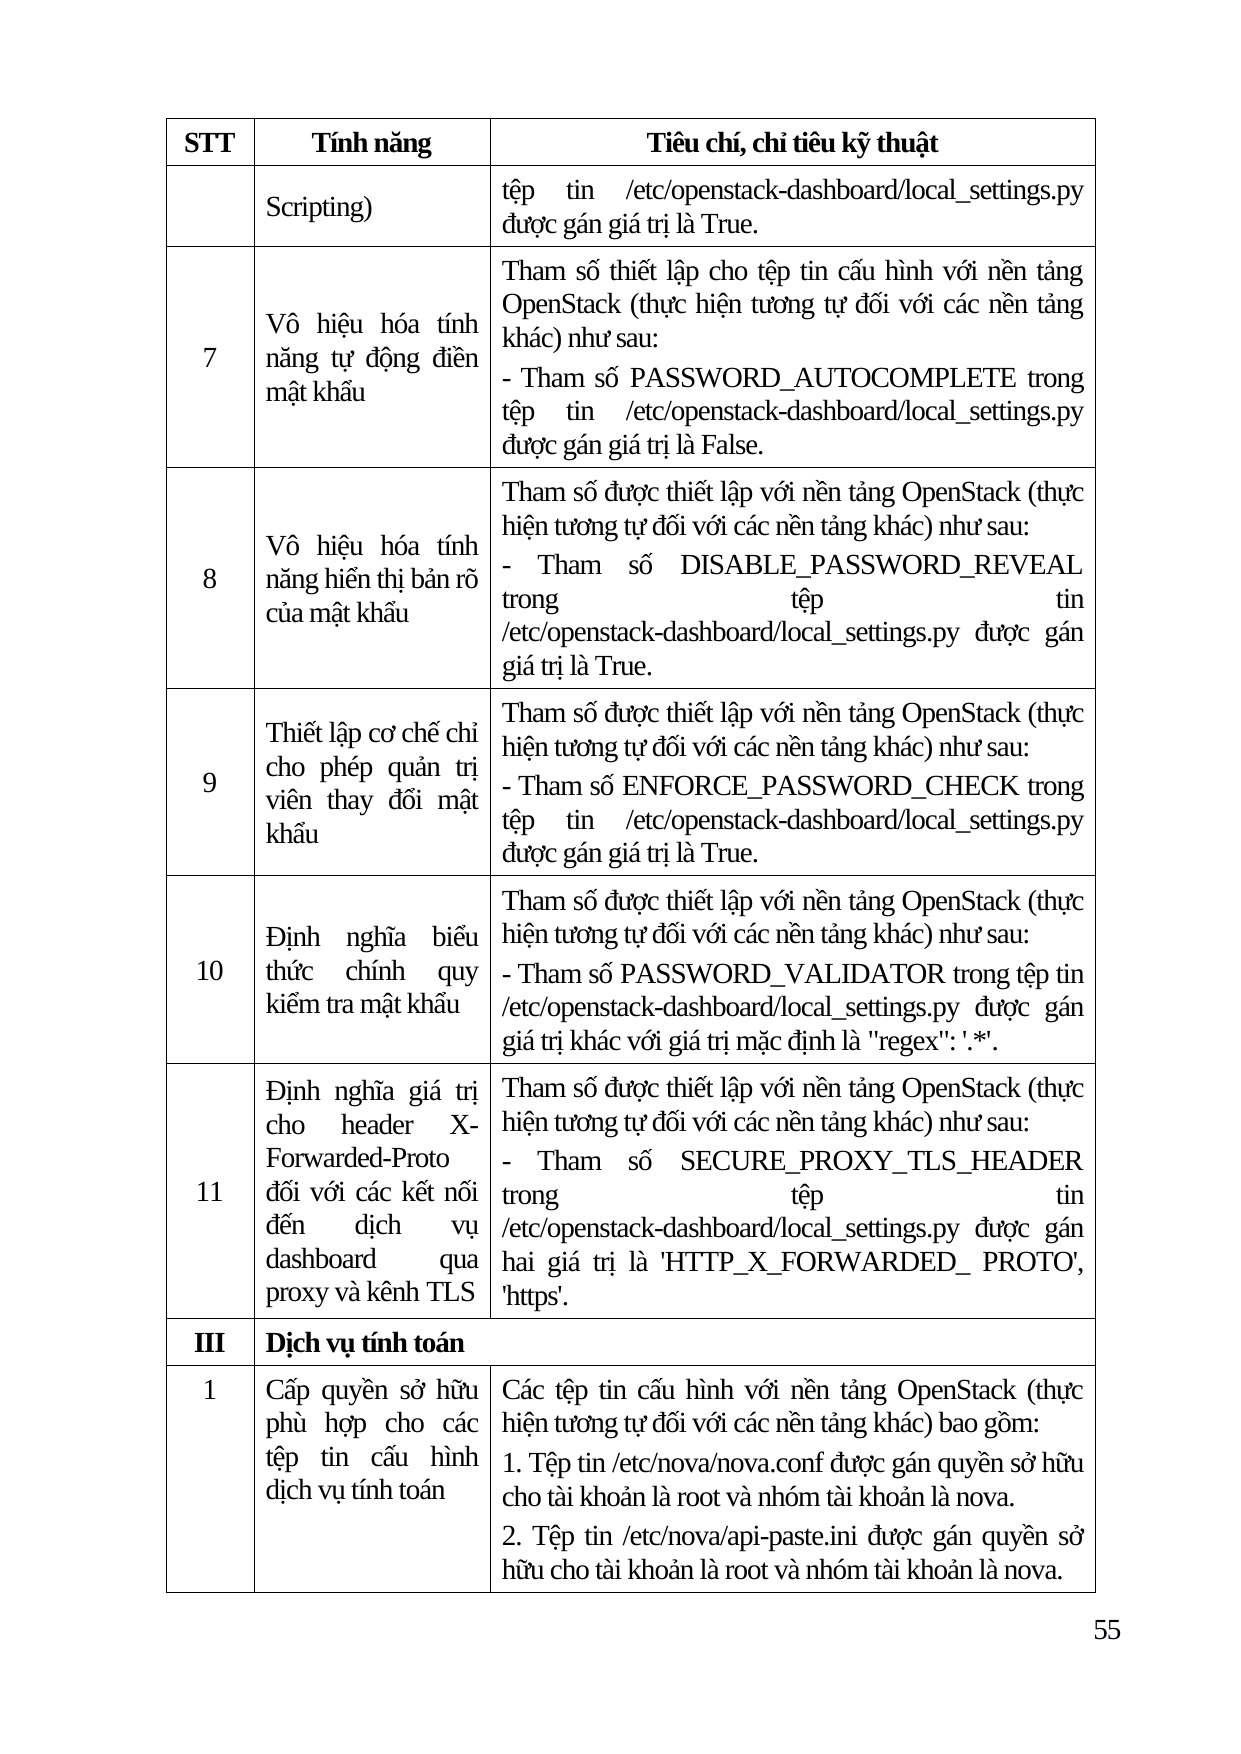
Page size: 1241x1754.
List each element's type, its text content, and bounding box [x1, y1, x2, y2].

table_header STT [167, 119, 254, 165]
table_cell 9 [167, 689, 254, 875]
table_cell 6 [167, 166, 254, 246]
table_cell 1 [167, 1366, 254, 1592]
table_cell Vô hiệu hóa tính năng tự động điền mật khẩu [255, 247, 490, 467]
table_cell Định nghĩa biểu thức chính quy kiểm tra mật khẩu [255, 876, 490, 1063]
table_cell 7 [167, 247, 254, 467]
table_cell Tham số được thiết lập với nền tảng OpenStack (thực hiện tương tự đối với các nền tảng khác) như sau: - Tham số ENFORCE_PASSWORD_CHECK trong tệp tin /etc/openstack-dashboard/local_settings.py được gán giá trị là True. [491, 689, 1095, 875]
table_cell Tham số được thiết lập với nền tảng OpenStack (thực hiện tương tự đối với các nền tảng khác) như sau: - Tham số PASSWORD_VALIDATOR trong tệp tin /etc/openstack-dashboard/local_settings.py được gán giá trị khác với giá trị mặc định là "regex": '.*'. [491, 876, 1095, 1063]
table_cell Vô hiệu hóa tính năng hiển thị bản rõ của mật khẩu [255, 468, 490, 688]
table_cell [255, 166, 490, 246]
table_cell 8 [167, 468, 254, 688]
table_cell Thiết lập cơ chế chỉ cho phép quản trị viên thay đổi mật khẩu [255, 689, 490, 875]
table_cell III [167, 1319, 254, 1364]
table_cell 10 [167, 876, 254, 1063]
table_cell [491, 1366, 1095, 1592]
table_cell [491, 166, 1095, 246]
table_cell Tham số thiết lập cho tệp tin cấu hình với nền tảng OpenStack (thực hiện tương tự đối với các nền tảng khác) như sau: - Tham số PASSWORD_AUTOCOMPLETE trong tệp tin /etc/openstack-dashboard/local_settings.py được gán giá trị là False. [491, 247, 1095, 467]
table_header Tính năng [255, 119, 490, 165]
table_cell Tham số được thiết lập với nền tảng OpenStack (thực hiện tương tự đối với các nền tảng khác) như sau: - Tham số SECURE_PROXY_TLS_HEADER trong tệp tin /etc/openstack-dashboard/local_settings.py được gán hai giá trị là 'HTTP_X_FORWARDED_ PROTO', 'https'. [491, 1064, 1095, 1317]
table_cell Tham số được thiết lập với nền tảng OpenStack (thực hiện tương tự đối với các nền tảng khác) như sau: - Tham số DISABLE_PASSWORD_REVEAL trong tệp tin /etc/openstack-dashboard/local_settings.py được gán giá trị là True. [491, 468, 1095, 688]
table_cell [255, 1366, 490, 1592]
table_cell Định nghĩa giá trị cho header X-Forwarded-Proto đối với các kết nối đến dịch vụ dashboard qua proxy và kênh TLS [255, 1064, 490, 1317]
table_header Tiêu chí, chỉ tiêu kỹ thuật [491, 119, 1095, 165]
table_cell Dịch vụ tính toán [255, 1319, 1095, 1364]
table_cell 11 [167, 1064, 254, 1317]
